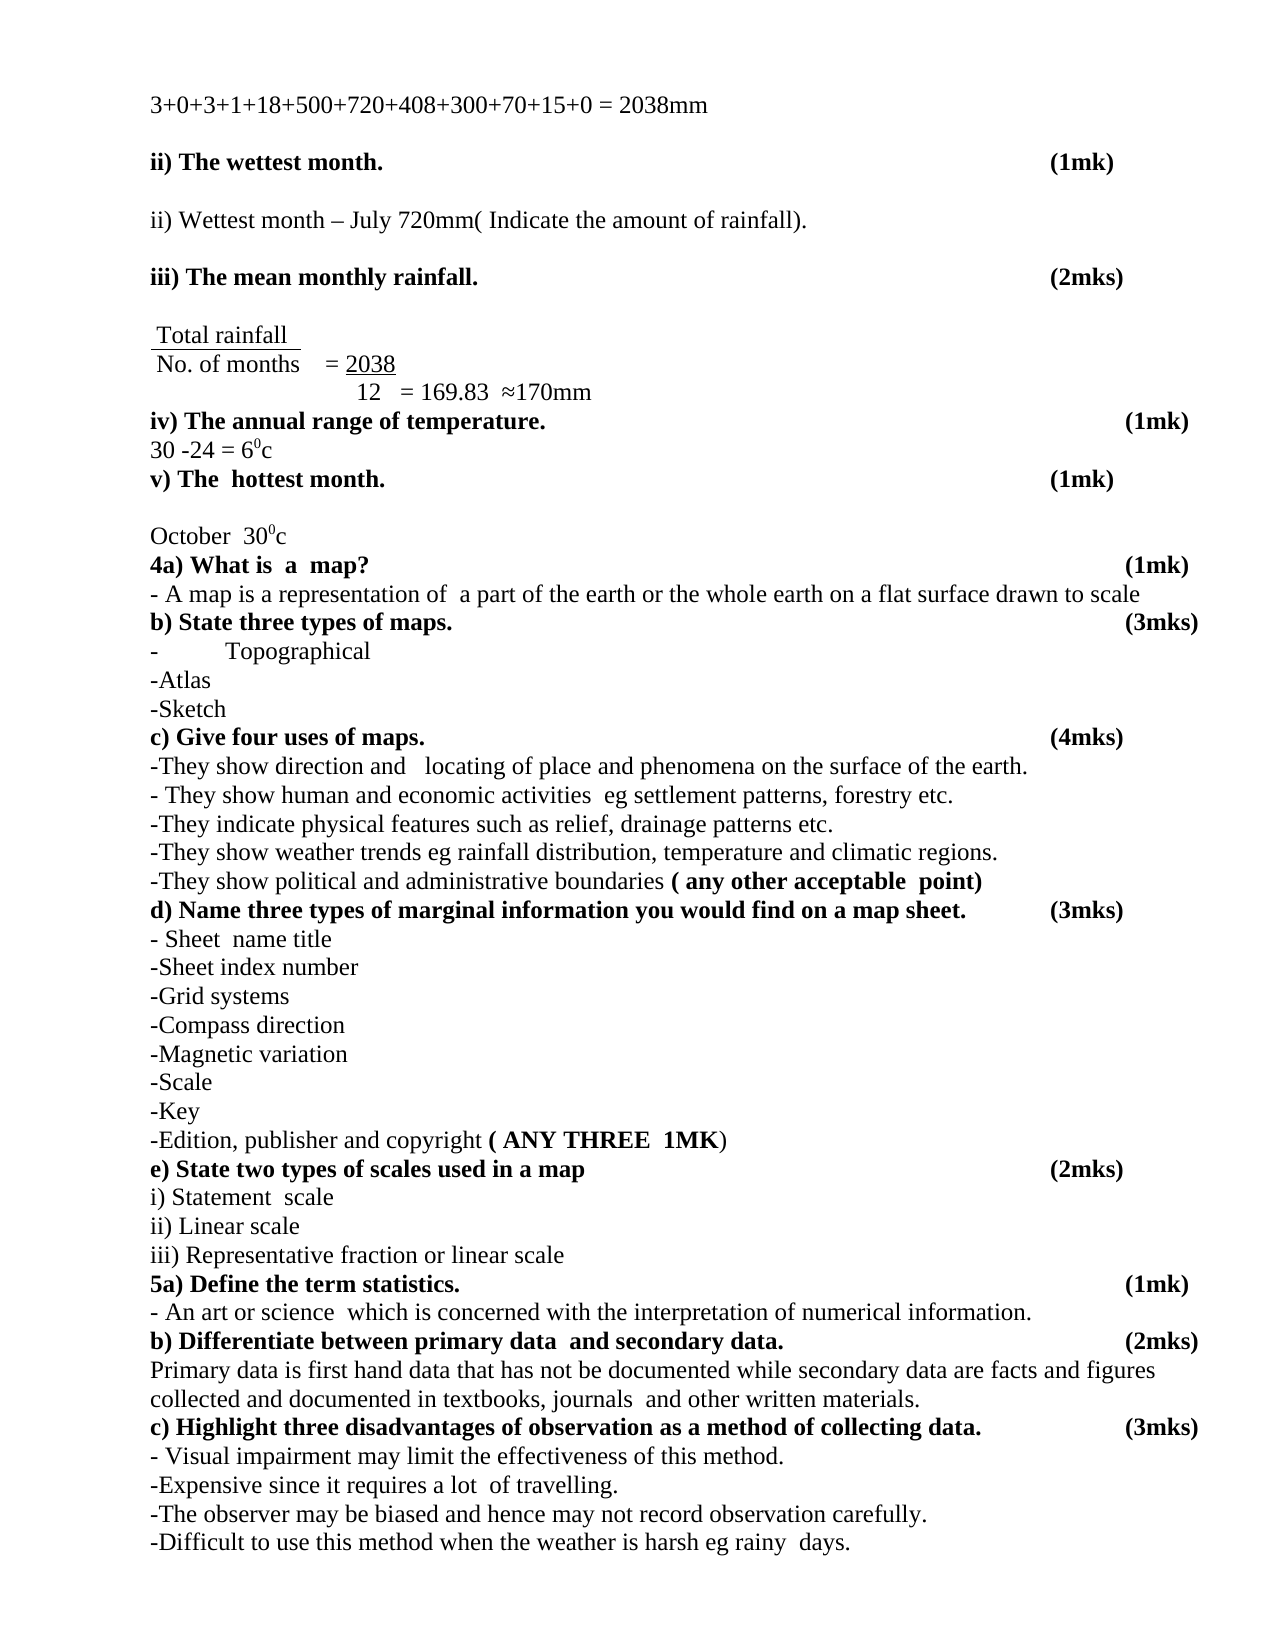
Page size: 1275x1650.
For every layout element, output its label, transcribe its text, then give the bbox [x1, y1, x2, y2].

text 5a) Define the term statistics. (1mk) [150, 1269, 1230, 1297]
text -They indicate physical features such as relief, drainage patterns etc. [150, 809, 1230, 837]
text October 300c [150, 521, 1230, 550]
text -Compass direction [150, 1010, 1230, 1039]
text d) Name three types of marginal information you would find on a map sheet. (3mks) [150, 895, 1230, 924]
text -Edition, publisher and copyright ( ANY THREE 1MK) [150, 1125, 1230, 1154]
text - A map is a representation of a part of the earth or the whole earth on a flat surface drawn to scale [150, 579, 1230, 607]
text - Visual impairment may limit the effectiveness of this method. [150, 1441, 1230, 1470]
text ii) The wettest month. (1mk) [150, 147, 1230, 176]
text b) State three types of maps. (3mks) [150, 607, 1230, 636]
text -Sketch [150, 694, 1230, 722]
text -The observer may be biased and hence may not record observation carefully. [150, 1499, 1230, 1527]
text Primary data is first hand data that has not be documented while secondary data are facts and figures collected and documented in textbooks, journals and other written materials. [150, 1355, 1230, 1412]
text - They show human and economic activities eg settlement patterns, forestry etc. [150, 780, 1230, 809]
text No. of months = 2038 [150, 349, 1230, 377]
text c) Give four uses of maps. (4mks) [150, 722, 1230, 751]
text ii) Linear scale [150, 1211, 1230, 1240]
text - An art or science which is concerned with the interpretation of numerical information. [150, 1297, 1230, 1326]
text -Difficult to use this method when the weather is harsh eg rainy days. [150, 1527, 1230, 1556]
text v) The hottest month. (1mk) [150, 464, 1230, 492]
text -Atlas [150, 665, 1230, 694]
text -Expensive since it requires a lot of travelling. [150, 1470, 1230, 1499]
text Total rainfall [150, 320, 1230, 349]
text - Sheet name title [150, 924, 1230, 952]
text -Sheet index number [150, 952, 1230, 981]
text -Grid systems [150, 981, 1230, 1010]
text 30 -24 = 60c [150, 435, 1230, 464]
text -They show weather trends eg rainfall distribution, temperature and climatic regions. [150, 837, 1230, 866]
text iii) The mean monthly rainfall. (2mks) [150, 262, 1230, 291]
text -Magnetic variation [150, 1039, 1230, 1067]
text -They show direction and locating of place and phenomena on the surface of the earth. [150, 751, 1230, 780]
text iii) Representative fraction or linear scale [150, 1240, 1230, 1269]
text b) Differentiate between primary data and secondary data. (2mks) [150, 1326, 1230, 1355]
text 4a) What is a map? (1mk) [150, 550, 1230, 579]
text -Scale [150, 1067, 1230, 1096]
text -Key [150, 1096, 1230, 1125]
text ii) Wettest month – July 720mm( Indicate the amount of rainfall). [150, 205, 1230, 234]
text -They show political and administrative boundaries ( any other acceptable point) [150, 866, 1230, 895]
text - Topographical [150, 636, 1230, 665]
text iv) The annual range of temperature. (1mk) [150, 406, 1230, 435]
text e) State two types of scales used in a map (2mks) [150, 1154, 1230, 1182]
text 3+0+3+1+18+500+720+408+300+70+15+0 = 2038mm [150, 90, 1230, 119]
text i) Statement scale [150, 1182, 1230, 1211]
text c) Highlight three disadvantages of observation as a method of collecting data. (3mks) [150, 1412, 1230, 1441]
text 12 = 169.83 ≈170mm [150, 377, 1230, 406]
